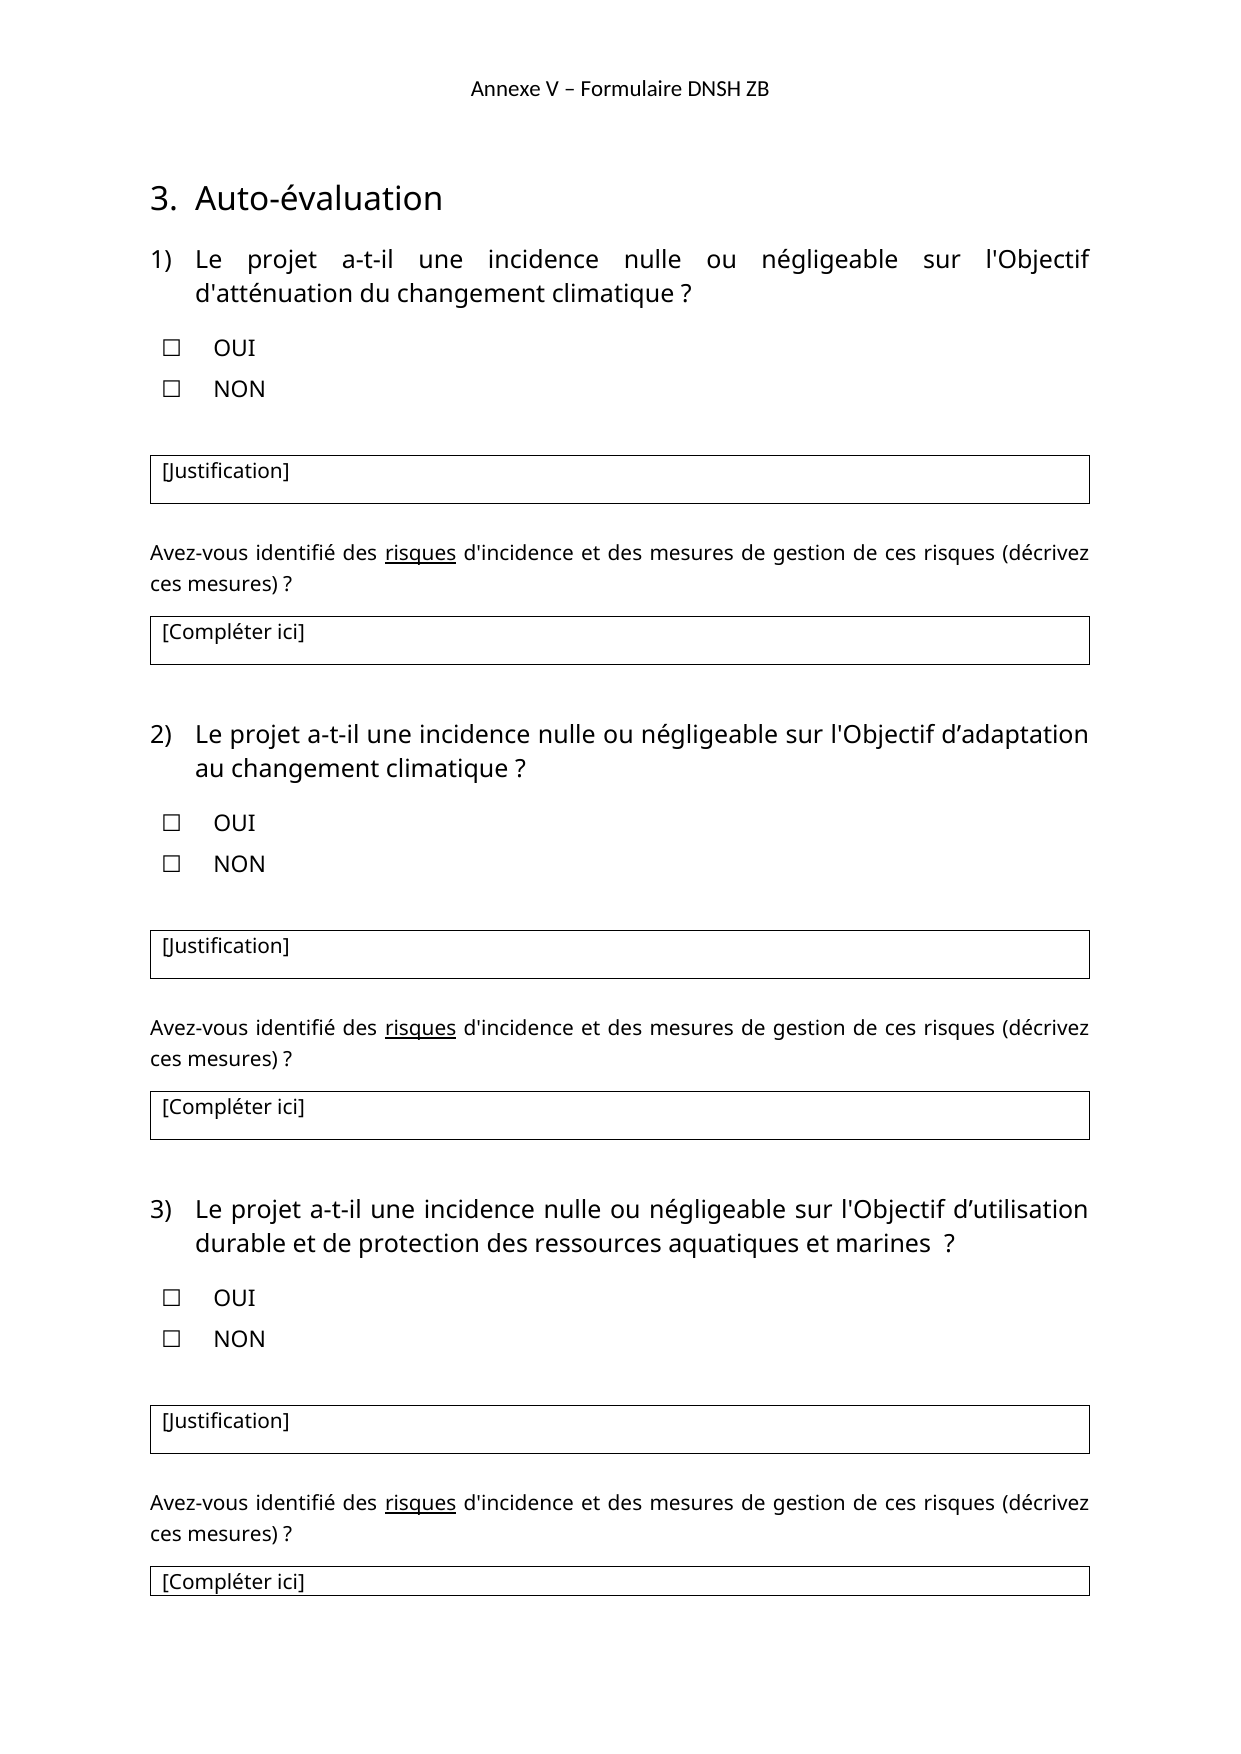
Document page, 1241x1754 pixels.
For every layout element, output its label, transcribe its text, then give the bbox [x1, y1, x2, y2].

subtitle Auto-évaluation [150, 175, 1090, 220]
table_cell NON [202, 1313, 1089, 1354]
table_header [Compléter ici] [151, 617, 1089, 664]
table_header [Compléter ici] [151, 1092, 1089, 1139]
table_cell NON [202, 363, 1089, 404]
table_header OUI [202, 1272, 1089, 1313]
table_header [Justification] [151, 456, 1089, 503]
subtitle Le projet a-t-il une incidence nulle ou négligeable sur l'Objectif d'atténuation du changement climatique ? [150, 241, 1090, 309]
table_header [Justification] [151, 1406, 1089, 1453]
table_header OUI [202, 797, 1089, 838]
table_cell NON [202, 838, 1089, 879]
text Avez-vous identifié des risques d'incidence et des mesures de gestion de ces risques (décrivez ces mesures) ? [150, 1013, 1090, 1072]
text Avez-vous identifié des risques d'incidence et des mesures de gestion de ces risques (décrivez ces mesures) ? [150, 1488, 1090, 1547]
subtitle Le projet a-t-il une incidence nulle ou négligeable sur l'Objectif d’adaptation au changement climatique ? [150, 716, 1090, 784]
table_header OUI [202, 322, 1089, 363]
table_header [Justification] [151, 931, 1089, 978]
text Avez-vous identifié des risques d'incidence et des mesures de gestion de ces risques (décrivez ces mesures) ? [150, 538, 1090, 597]
subtitle Le projet a-t-il une incidence nulle ou négligeable sur l'Objectif d’utilisation durable et de protection des ressources aquatiques et marines ? [150, 1191, 1090, 1259]
table_header [Compléter ici] [151, 1567, 1089, 1595]
